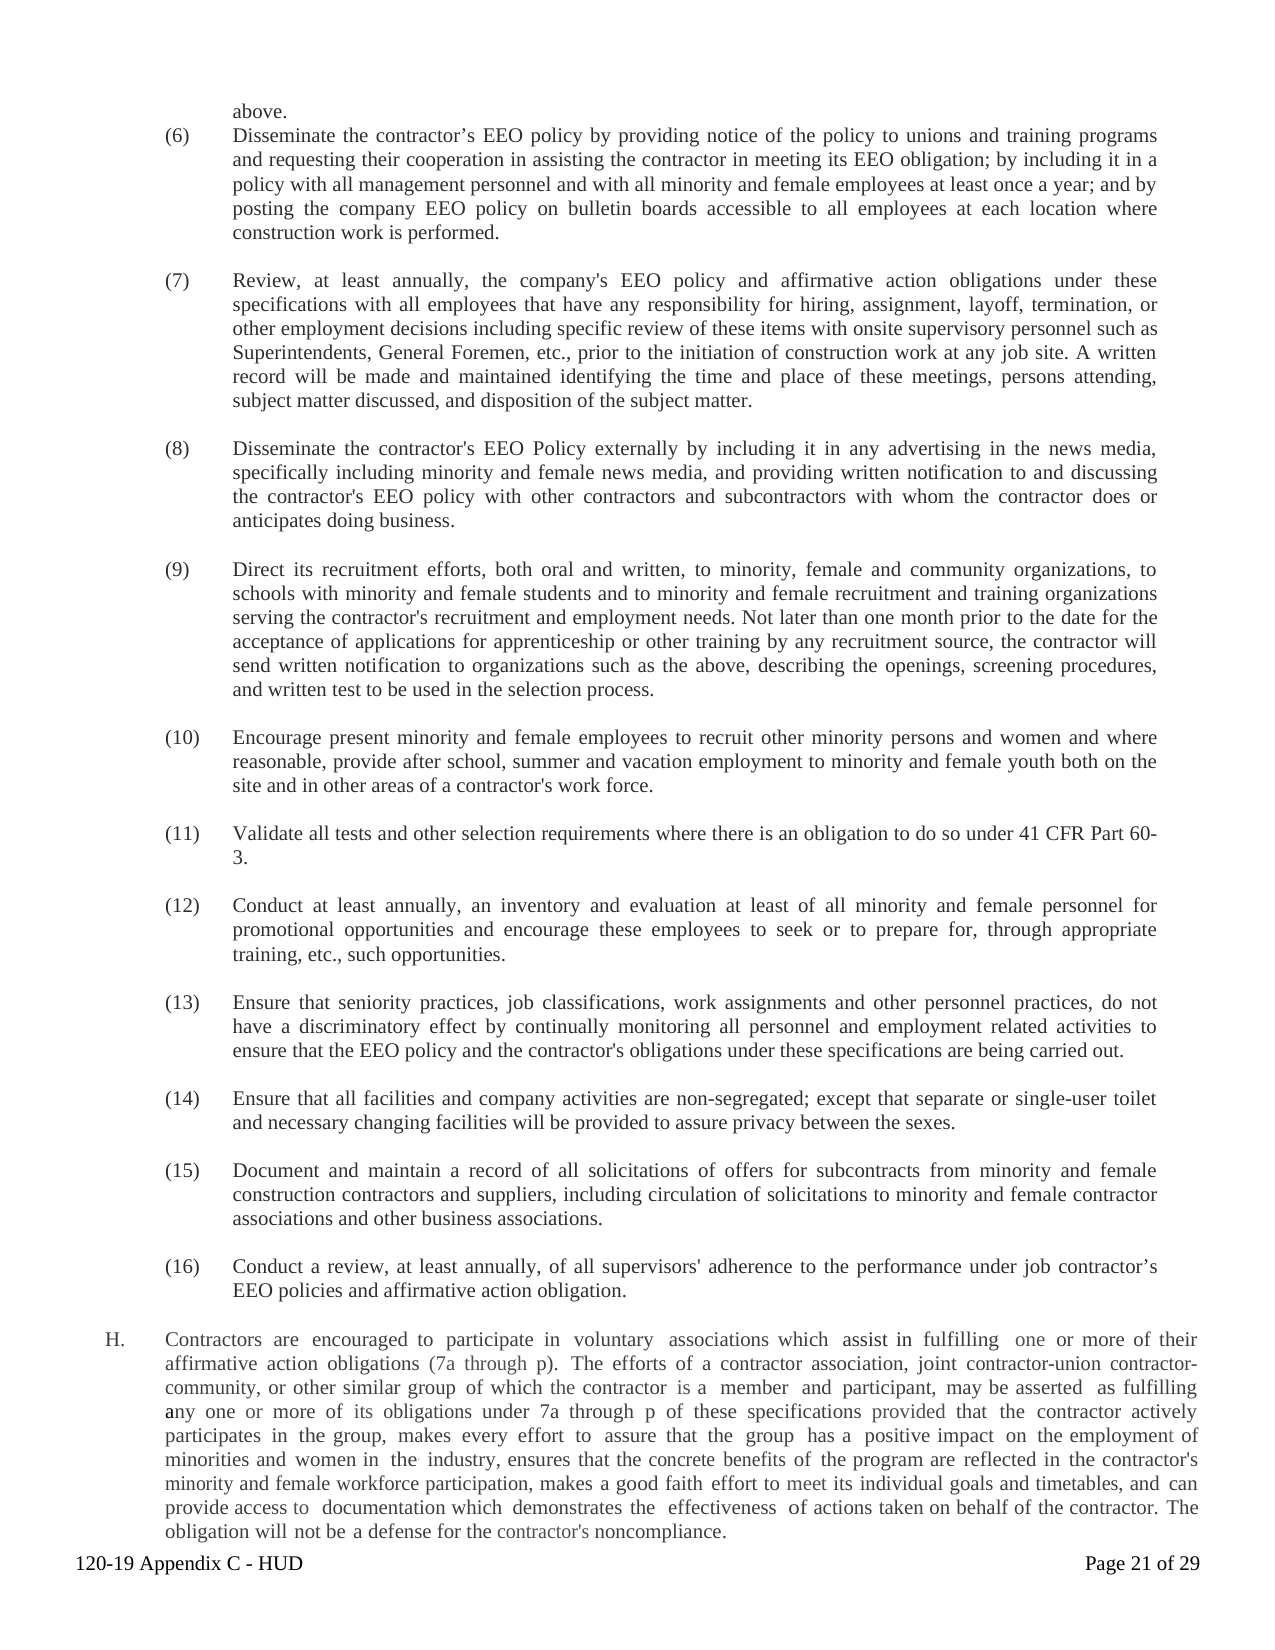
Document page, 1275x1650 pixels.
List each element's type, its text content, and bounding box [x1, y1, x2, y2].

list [165, 99, 1159, 123]
list Validate all tests and other selection requirements where there is an obligation to do so under 41 CFR Part 60-3. [165, 821, 1159, 869]
list Conduct a review, at least annually, of all supervisors' adherence to the performance under job contractor’s EEO policies and affirmative action obligation. [165, 1254, 1159, 1302]
list Disseminate the contractor’s EEO policy by providing notice of the policy to unions and training programs and requesting their cooperation in assisting the contractor in meeting its EEO obligation; by including it in a policy with all management personnel and with all minority and female employees at least once a year; and by posting the company EEO policy on bulletin boards accessible to all employees at each location where construction work is performed. [165, 123, 1159, 244]
list Encourage present minority and female employees to recruit other minority persons and women and where reasonable, provide after school, summer and vacation employment to minority and female youth both on the site and in other areas of a contractor's work force. [165, 725, 1159, 797]
list Direct its recruitment efforts, both oral and written, to minority, female and community organizations, to schools with minority and female students and to minority and female recruitment and training organizations serving the contractor's recruitment and employment needs. Not later than one month prior to the date for the acceptance of applications for apprenticeship or other training by any recruitment source, the contractor will send written notification to organizations such as the above, describing the openings, screening procedures, and written test to be used in the selection process. [165, 556, 1159, 701]
list Review, at least annually, the company's EEO policy and affirmative action obligations under these specifications with all employees that have any responsibility for hiring, assignment, layoff, termination, or other employment decisions including specific review of these items with onsite supervisory personnel such as Superintendents, General Foremen, etc., prior to the initiation of construction work at any job site. A written record will be made and maintained identifying the time and place of these meetings, persons attending, subject matter discussed, and disposition of the subject matter. [165, 268, 1159, 412]
list Contractors are encouraged to participate in voluntary associations which assist in fulfilling one or more of their affirmative action obligations (7a through p). The efforts of a contractor association, joint contractor-union contractor-community, or other similar group of which the contractor is a member and participant, may be asserted as fulfilling any one or more of its obligations under 7a through p of these specifications provided that the contractor actively participates in the group, makes every effort to assure that the group has a positive impact on the employment of minorities and women in the· industry, ensures that the concrete benefits of the program are reflected in the contractor's minority and female workforce participation, makes a good faith effort to meet its individual goals and timetables, and can provide access to documentation which demonstrates the effectiveness of actions taken on behalf of the contractor. The obligation will not be a defense for the contractor's noncompliance. [105, 1326, 1198, 1543]
list Ensure that all facilities and company activities are non-segregated; except that separate or single-user toilet and necessary changing facilities will be provided to assure privacy between the sexes. [165, 1086, 1159, 1134]
list Conduct at least annually, an inventory and evaluation at least of all minority and female personnel for promotional opportunities and encourage these employees to seek or to prepare for, through appropriate training, etc., such opportunities. [165, 893, 1159, 966]
list Document and maintain a record of all solicitations of offers for subcontracts from minority and female construction contractors and suppliers, including circulation of solicitations to minority and female contractor associations and other business associations. [165, 1158, 1159, 1230]
list Disseminate the contractor's EEO Policy externally by including it in any advertising in the news media, specifically including minority and female news media, and providing written notification to and discussing the contractor's EEO policy with other contractors and subcontractors with whom the contractor does or anticipates doing business. [165, 436, 1159, 532]
list Ensure that seniority practices, job classifications, work assignments and other personnel practices, do not have a discriminatory effect by continually monitoring all personnel and employment related activities to ensure that the EEO policy and the contractor's obligations under these specifications are being carried out. [165, 989, 1159, 1062]
